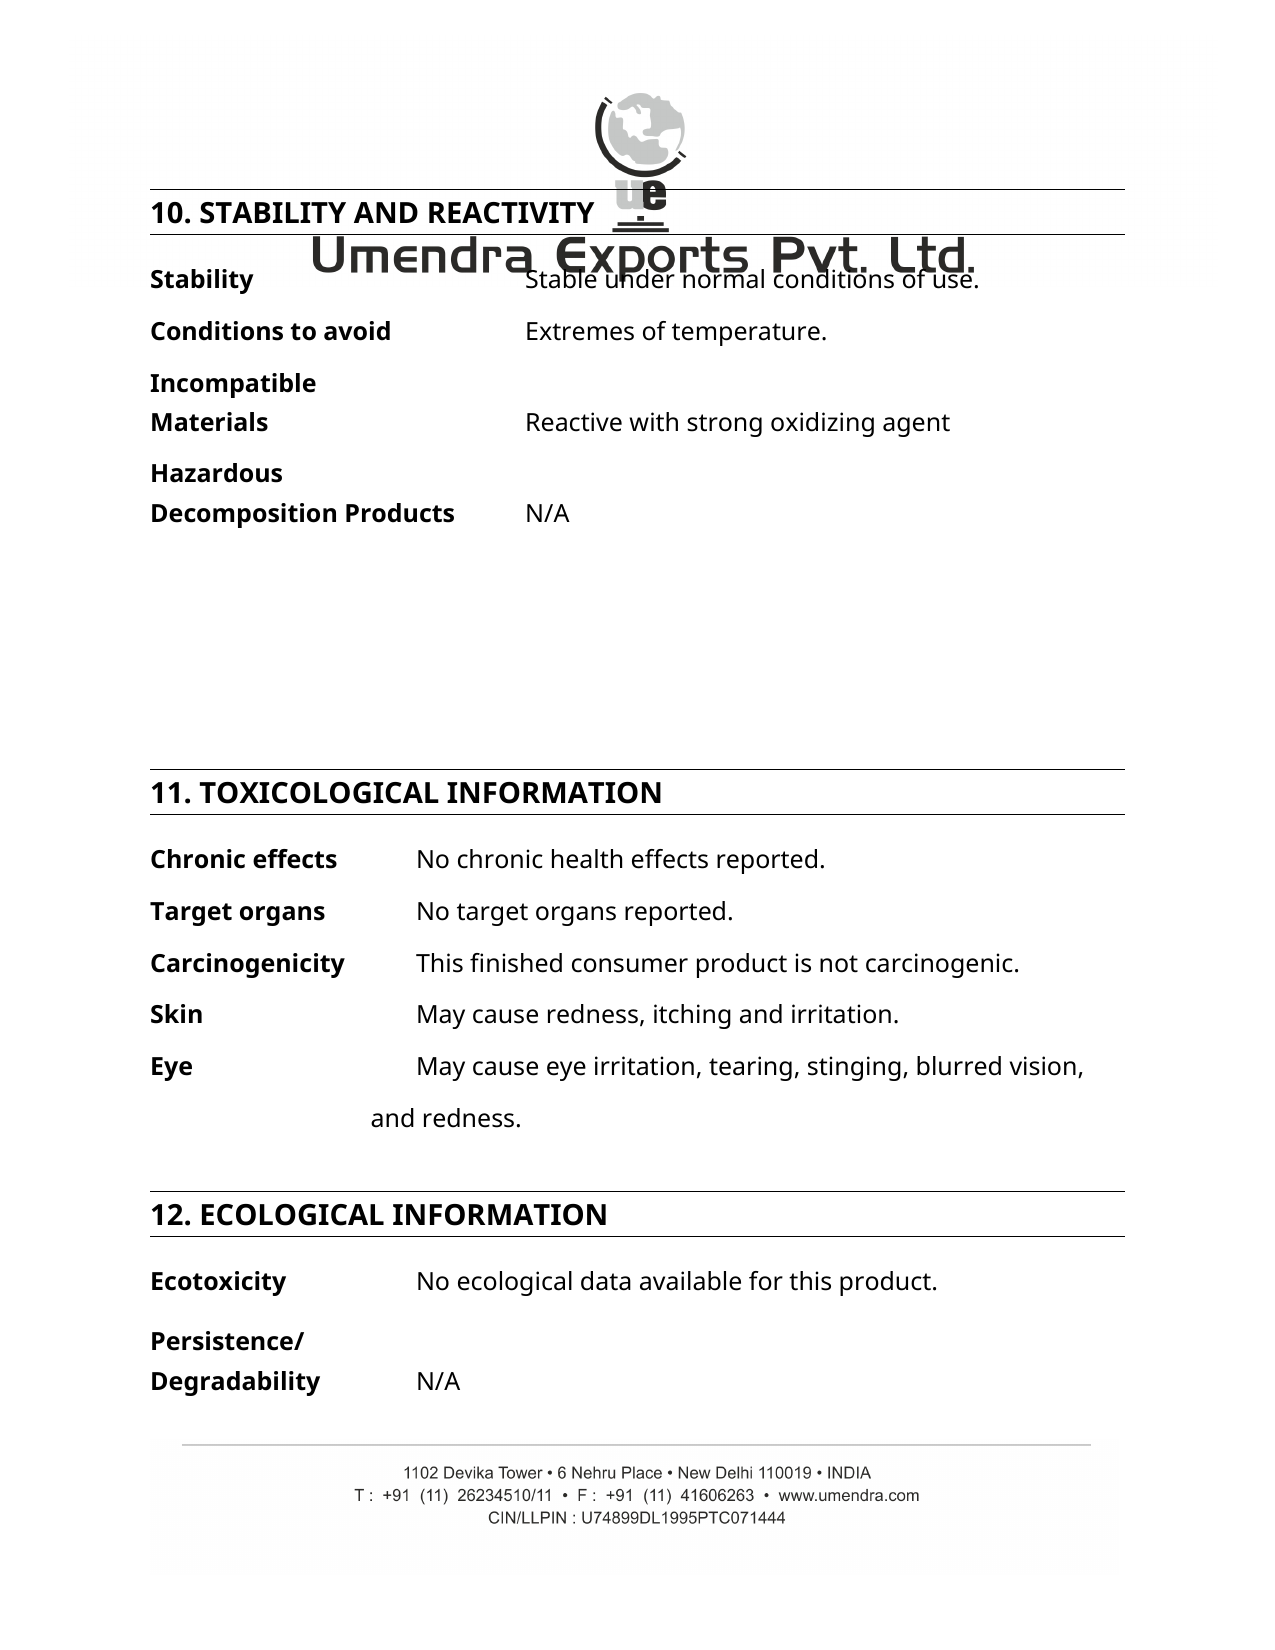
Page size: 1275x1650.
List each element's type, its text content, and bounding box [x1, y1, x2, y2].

text Target organs No target organs reported. [150, 894, 1125, 928]
picture [69, 35, 1219, 287]
text Ecotoxicity No ecological data available for this product. [150, 1264, 1125, 1298]
picture [150, 1439, 1119, 1575]
text Conditions to avoid Extremes of temperature. [150, 313, 1125, 348]
text Chronic effects No chronic health effects reported. [150, 842, 1125, 876]
text and redness. [150, 1100, 1125, 1134]
text Persistence/ [150, 1324, 1125, 1358]
text Eye May cause eye irritation, tearing, stinging, blurred vision, [150, 1049, 1125, 1083]
text 11. TOXICOLOGICAL INFORMATION [150, 770, 1125, 814]
text Stability Stable under normal conditions of use. [150, 262, 1125, 296]
text 12. ECOLOGICAL INFORMATION [150, 1192, 1125, 1236]
text Materials Reactive with strong oxidizing agent [150, 404, 1125, 438]
text Degradability N/A [150, 1363, 1125, 1397]
text 10. STABILITY AND REACTIVITY [150, 190, 1125, 234]
text Incompatible [150, 365, 1125, 399]
text Decomposition Products N/A [150, 495, 1125, 529]
text Hazardous [150, 456, 1125, 490]
text Skin May cause redness, itching and irritation. [150, 997, 1125, 1031]
text Carcinogenicity This finished consumer product is not carcinogenic. [150, 945, 1125, 979]
